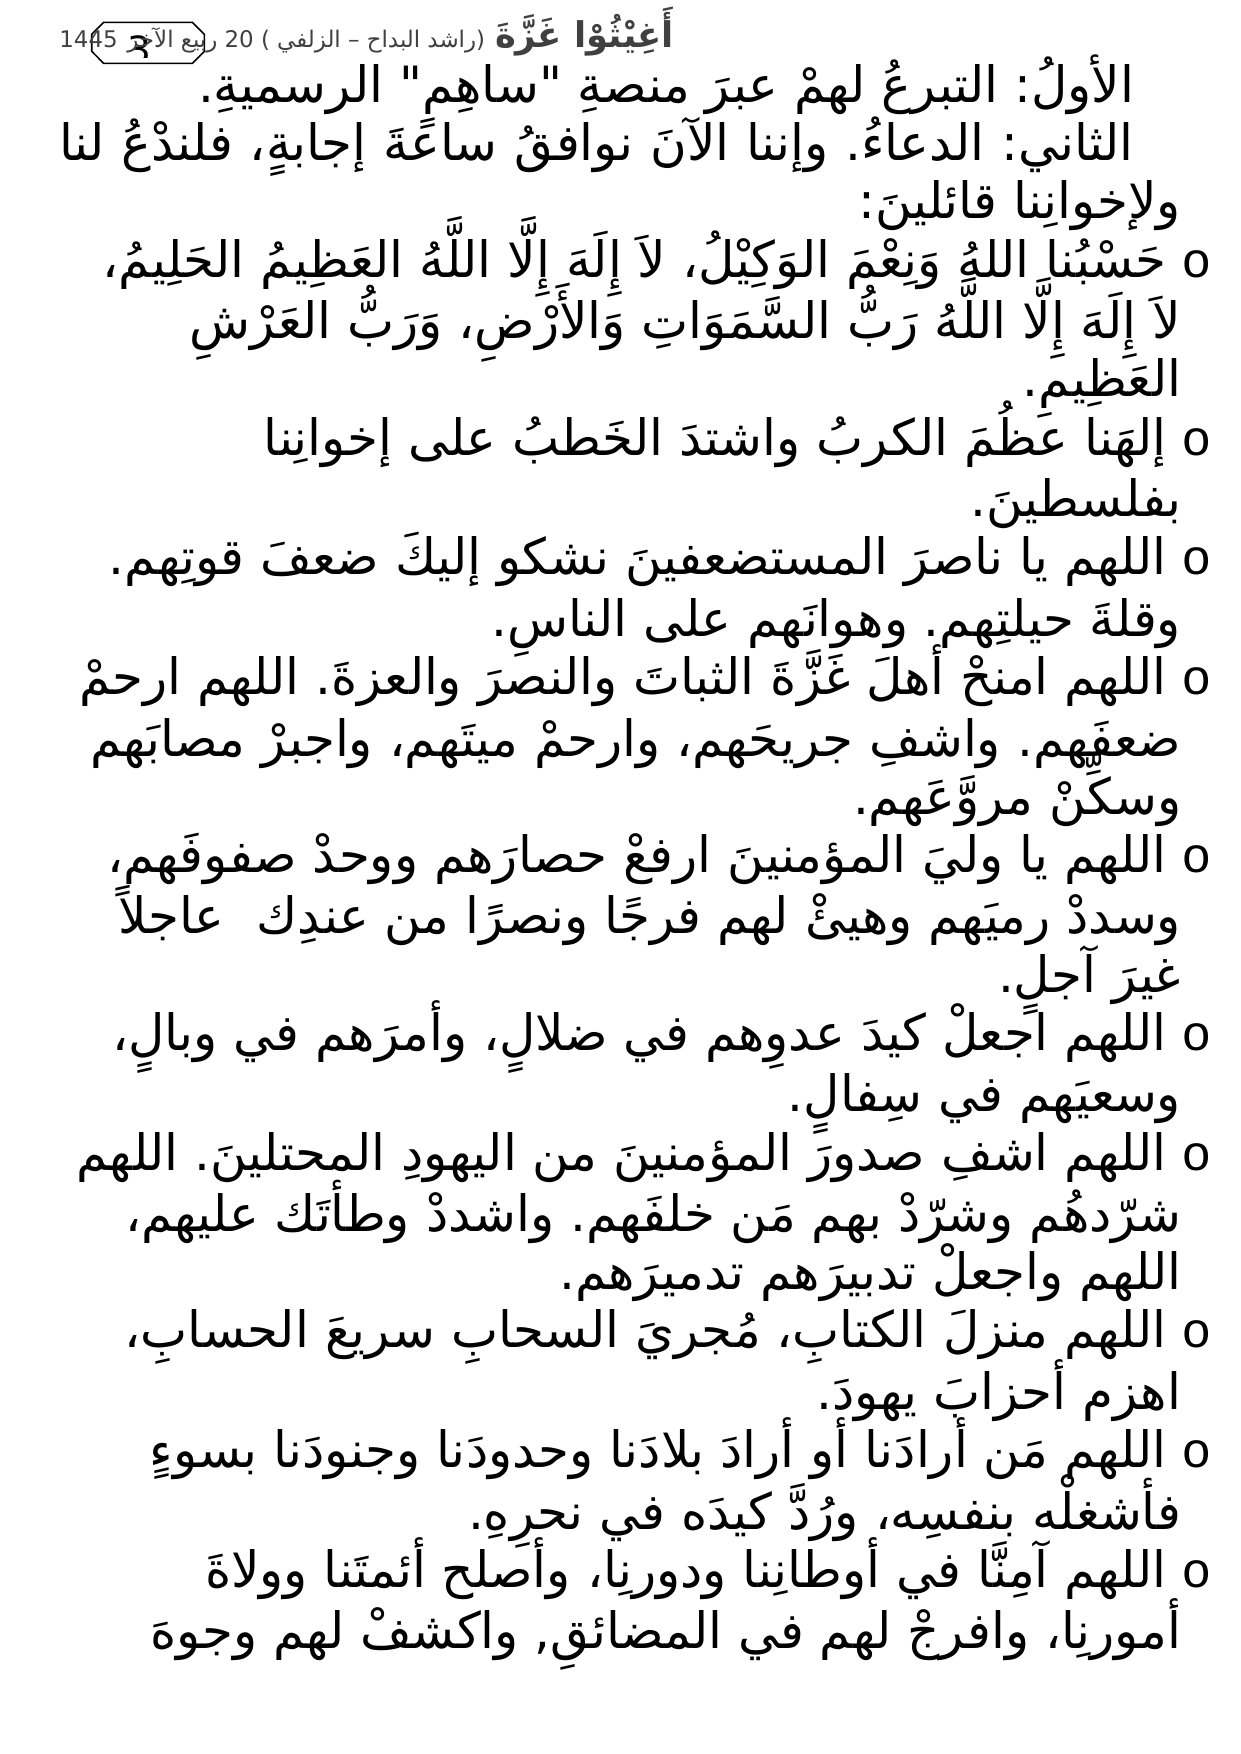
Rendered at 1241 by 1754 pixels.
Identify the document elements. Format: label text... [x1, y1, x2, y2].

list اللهم امنحْ أهلَ غَزَّةَ الثباتَ والنصرَ والعزةَ. اللهم ارحمْ ضعفَهم. واشفِ جريحَهم، وارحمْ ميتَهم، واجبرْ مصابَهم وسكِّنْ مروَّعَهم. [59, 648, 1181, 826]
list إلهَنا عظُمَ الكربُ واشتدَ الخَطبُ على إخوانِنا بفلسطينَ. [59, 409, 1181, 528]
list اللهم يا وليَ المؤمنينَ ارفعْ حصارَهم ووحدْ صفوفَهم، وسددْ رميَهم وهيئْ لهم فرجًا ونصرًا من عندِك عاجلاً غيرَ آجلٍ. [59, 826, 1181, 1004]
list اللهم اجعلْ كيدَ عدوِهم في ضلالٍ، وأمرَهم في وبالٍ، وسعيَهم في سِفالٍ. [59, 1004, 1181, 1123]
list حَسْبُنا اللهُ وَنِعْمَ الوَكِيْلُ، لاَ إِلَهَ إِلَّا اللَّهُ العَظِيمُ الحَلِيمُ، لاَ إِلَهَ إِلَّا اللَّهُ رَبُّ السَّمَوَاتِ وَالأَرْضِ، وَرَبُّ العَرْشِ العَظِيمِ. [59, 231, 1181, 409]
list اللهم منزلَ الكتابِ، مُجريَ السحابِ سريعَ الحسابِ، اهزم أحزابَ يهودَ. [59, 1301, 1181, 1421]
list اللهم اشفِ صدورَ المؤمنينَ من اليهودِ المحتلينَ. اللهم شرّدهُم وشرّدْ بهم مَن خلفَهم. واشددْ وطأتَك عليهم، اللهم واجعلْ تدبيرَهم تدميرَهم. [59, 1123, 1181, 1301]
text الأولُ: التبرعُ لهمْ عبرَ منصةِ "ساهِمٍ" الرسميةِ. [59, 56, 1181, 114]
list اللهم مَن أرادَنا أو أرادَ بلادَنا وحدودَنا وجنودَنا بسوءٍ فأشغلْه بنفسِه، ورُدَّ كيدَه في نحرِهِ. [59, 1421, 1181, 1541]
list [59, 1541, 1181, 1661]
text الثاني: الدعاءُ. وإننا الآنَ نوافقُ ساعةَ إجابةٍ، فلندْعُ لنا ولإخوانِنا قائلينَ: [59, 114, 1181, 231]
list اللهم يا ناصرَ المستضعفينَ نشكو إليكَ ضعفَ قوتِهم. وقلةَ حيلتِهم. وهوانَهم على الناسِ. [59, 528, 1181, 648]
